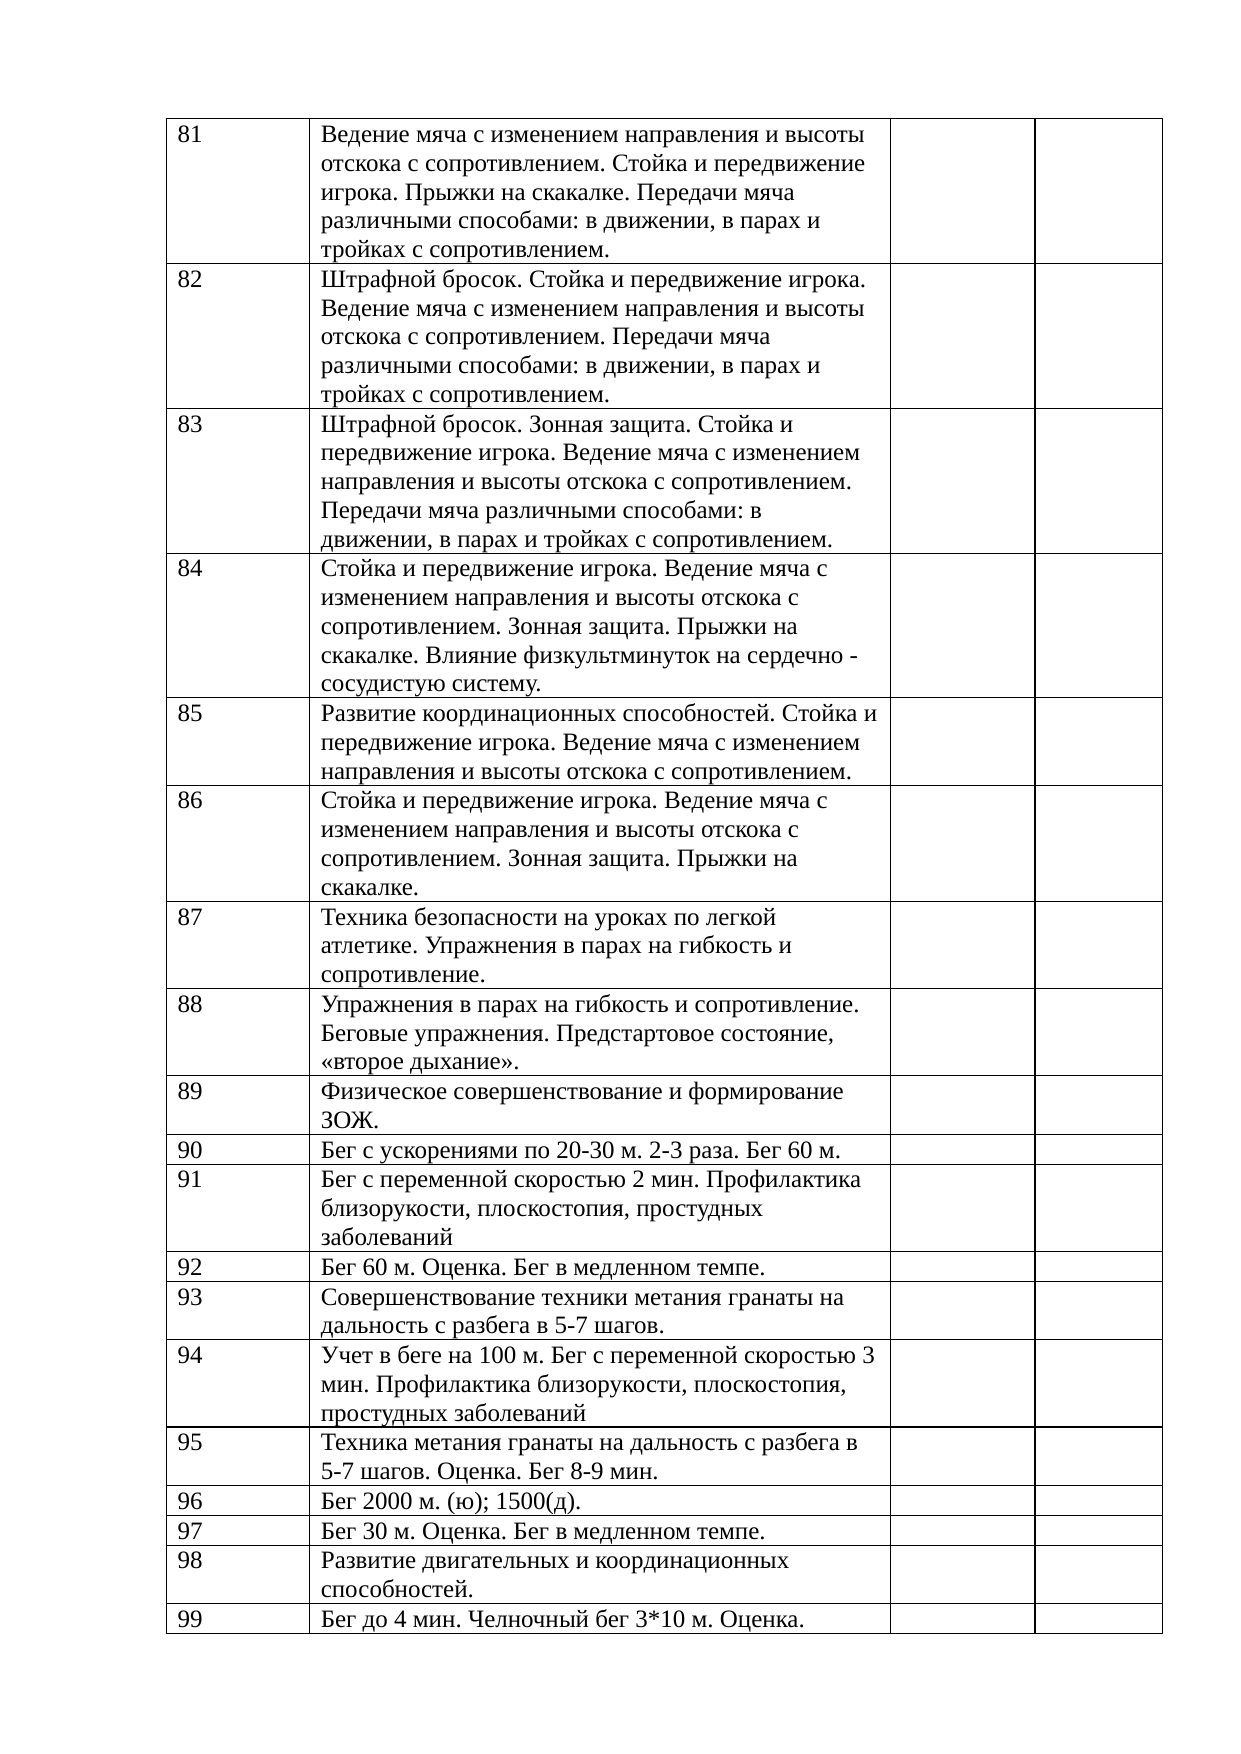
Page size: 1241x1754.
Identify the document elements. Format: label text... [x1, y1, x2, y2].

table_cell [1036, 1135, 1162, 1163]
table_cell [891, 1252, 1034, 1281]
table_cell [891, 902, 1034, 988]
table_cell [891, 1516, 1034, 1544]
table_cell Физическое совершенствование и формирование ЗОЖ. [310, 1076, 890, 1134]
table_cell Ведение мяча с изменением направления и высоты отскока с сопротивлением. Стойка и передвижение игрока. Прыжки на скакалке. Передачи мяча различными способами: в движении, в парах и тройках с сопротивлением. [310, 119, 890, 263]
table_cell [891, 264, 1034, 408]
table_cell [891, 1282, 1034, 1339]
table_cell 86 [167, 786, 309, 901]
table_cell Штрафной бросок. Стойка и передвижение игрока. Ведение мяча с изменением направления и высоты отскока с сопротивлением. Передачи мяча различными способами: в движении, в парах и тройках с сопротивлением. [310, 264, 890, 408]
table_cell [1036, 698, 1162, 784]
table_cell Бег 60 м. Оценка. Бег в медленном темпе. [310, 1252, 890, 1281]
table_cell [1036, 554, 1162, 697]
table_cell [891, 698, 1034, 784]
table_cell Бег с переменной скоростью 2 мин. Профилактика близорукости, плоскостопия, простудных заболеваний [310, 1165, 890, 1251]
table_cell Учет в беге на 100 м. Бег с переменной скоростью 3 мин. Профилактика близорукости, плоскостопия, простудных заболеваний [310, 1340, 890, 1426]
table_cell Техника безопасности на уроках по легкой атлетике. Упражнения в парах на гибкость и сопротивление. [310, 902, 890, 988]
table_cell [1036, 1282, 1162, 1339]
table_cell Совершенствование техники метания гранаты на дальность с разбега в 5-7 шагов. [310, 1282, 890, 1339]
table_cell [1036, 1428, 1162, 1485]
table_cell [891, 554, 1034, 697]
table_cell Бег 30 м. Оценка. Бег в медленном темпе. [310, 1516, 890, 1544]
table_cell 88 [167, 989, 309, 1075]
table_cell [1036, 1546, 1162, 1603]
table_cell 84 [167, 554, 309, 697]
table_cell 85 [167, 698, 309, 784]
table_cell Стойка и передвижение игрока. Ведение мяча с изменением направления и высоты отскока с сопротивлением. Зонная защита. Прыжки на скакалке. Влияние физкультминуток на сердечно - сосудистую систему. [310, 554, 890, 697]
table_cell 95 [167, 1428, 309, 1485]
table_cell 94 [167, 1340, 309, 1426]
table_cell 96 [167, 1486, 309, 1515]
table_cell [891, 119, 1034, 263]
table_cell [1036, 119, 1162, 263]
table_cell [1036, 1076, 1162, 1134]
table_cell [891, 1486, 1034, 1515]
table_cell [891, 409, 1034, 552]
table_cell Бег до 4 мин. Челночный бег 3*10 м. Оценка. [310, 1604, 890, 1633]
table_cell [891, 786, 1034, 901]
table_cell [1036, 1516, 1162, 1544]
table_cell Бег с ускорениями по 20-30 м. 2-3 раза. Бег 60 м. [310, 1135, 890, 1163]
table_cell [1036, 902, 1162, 988]
table_cell [1036, 786, 1162, 901]
table_cell Бег 2000 м. (ю); 1500(д). [310, 1486, 890, 1515]
table_cell [891, 1165, 1034, 1251]
table_cell Стойка и передвижение игрока. Ведение мяча с изменением направления и высоты отскока с сопротивлением. Зонная защита. Прыжки на скакалке. [310, 786, 890, 901]
table_cell [1036, 1340, 1162, 1426]
table_cell 92 [167, 1252, 309, 1281]
table_cell [891, 1340, 1034, 1426]
table_cell [891, 1076, 1034, 1134]
table_cell 97 [167, 1516, 309, 1544]
table_cell [891, 989, 1034, 1075]
table_cell [1036, 1165, 1162, 1251]
table_cell [891, 1428, 1034, 1485]
table_cell 91 [167, 1165, 309, 1251]
table_cell 83 [167, 409, 309, 552]
table_cell [891, 1546, 1034, 1603]
table_cell Развитие координационных способностей. Стойка и передвижение игрока. Ведение мяча с изменением направления и высоты отскока с сопротивлением. [310, 698, 890, 784]
table_cell 82 [167, 264, 309, 408]
table_cell [1036, 1604, 1162, 1633]
table_cell 93 [167, 1282, 309, 1339]
table_cell 81 [167, 119, 309, 263]
table_cell [1036, 409, 1162, 552]
table_cell [891, 1135, 1034, 1163]
table_cell [891, 1604, 1034, 1633]
table_cell 89 [167, 1076, 309, 1134]
table_cell 99 [167, 1604, 309, 1633]
table_cell 90 [167, 1135, 309, 1163]
table_cell Штрафной бросок. Зонная защита. Стойка и передвижение игрока. Ведение мяча с изменением направления и высоты отскока с сопротивлением. Передачи мяча различными способами: в движении, в парах и тройках с сопротивлением. [310, 409, 890, 552]
table_cell Техника метания гранаты на дальность с разбега в 5-7 шагов. Оценка. Бег 8-9 мин. [310, 1428, 890, 1485]
table_cell 87 [167, 902, 309, 988]
table_cell [1036, 1252, 1162, 1281]
table_cell [1036, 1486, 1162, 1515]
table_cell Развитие двигательных и координационных способностей. [310, 1546, 890, 1603]
table_cell [1036, 989, 1162, 1075]
table_cell [1036, 264, 1162, 408]
table_cell Упражнения в парах на гибкость и сопротивление. Беговые упражнения. Предстартовое состояние, «второе дыхание». [310, 989, 890, 1075]
table_cell 98 [167, 1546, 309, 1603]
